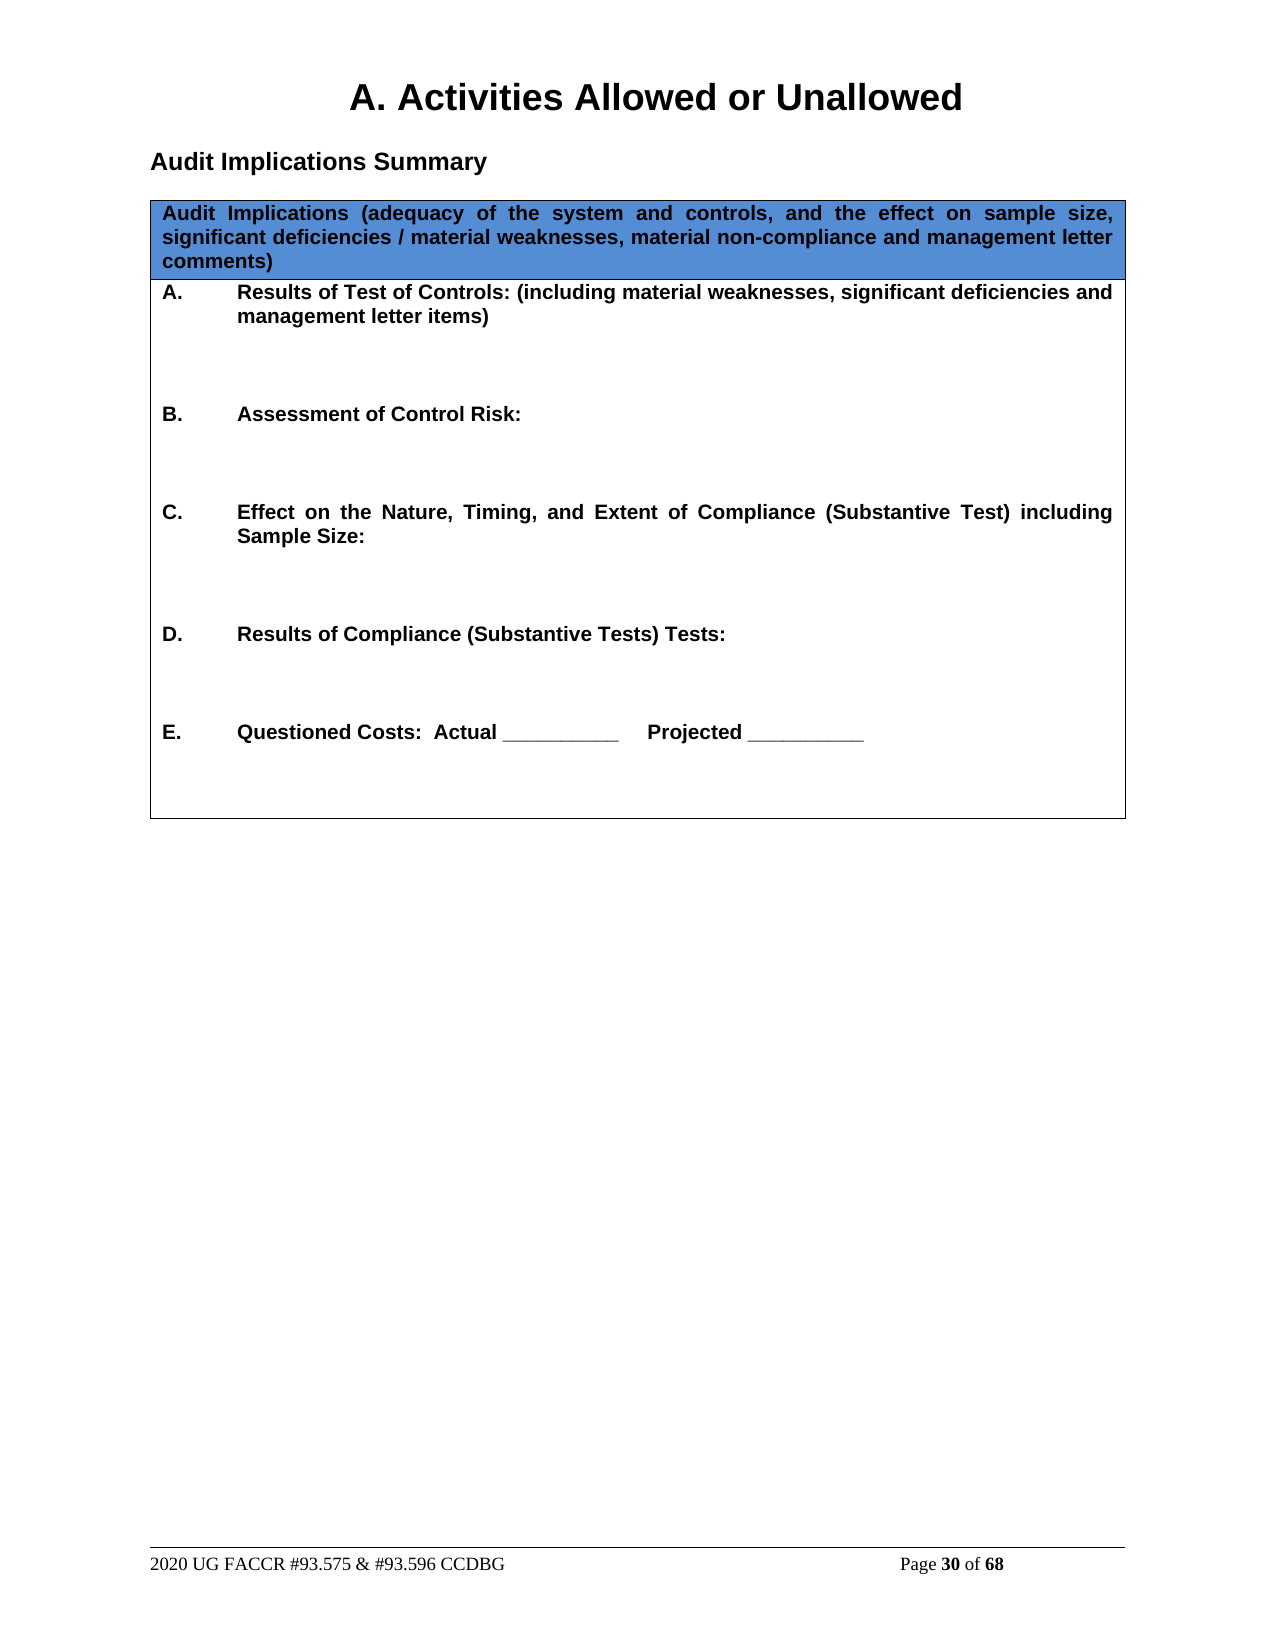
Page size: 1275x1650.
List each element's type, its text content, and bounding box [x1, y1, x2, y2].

table_header Audit Implications (adequacy of the system and controls, and the effect on sample size, significant deficiencies / material weaknesses, material non-compliance and management letter comments) [151, 201, 1125, 279]
subtitle Audit Implications Summary [150, 150, 1125, 175]
table_cell Results of Test of Controls: (including material weaknesses, significant deficiencies and management letter items) Assessment of Control Risk: Effect on the Nature, Timing, and Extent of Compliance (Substantive Test) including Sample Size: Results of Compliance (Substantive Tests) Tests: Questioned Costs: Actual __________ Projected __________ [151, 280, 1125, 818]
